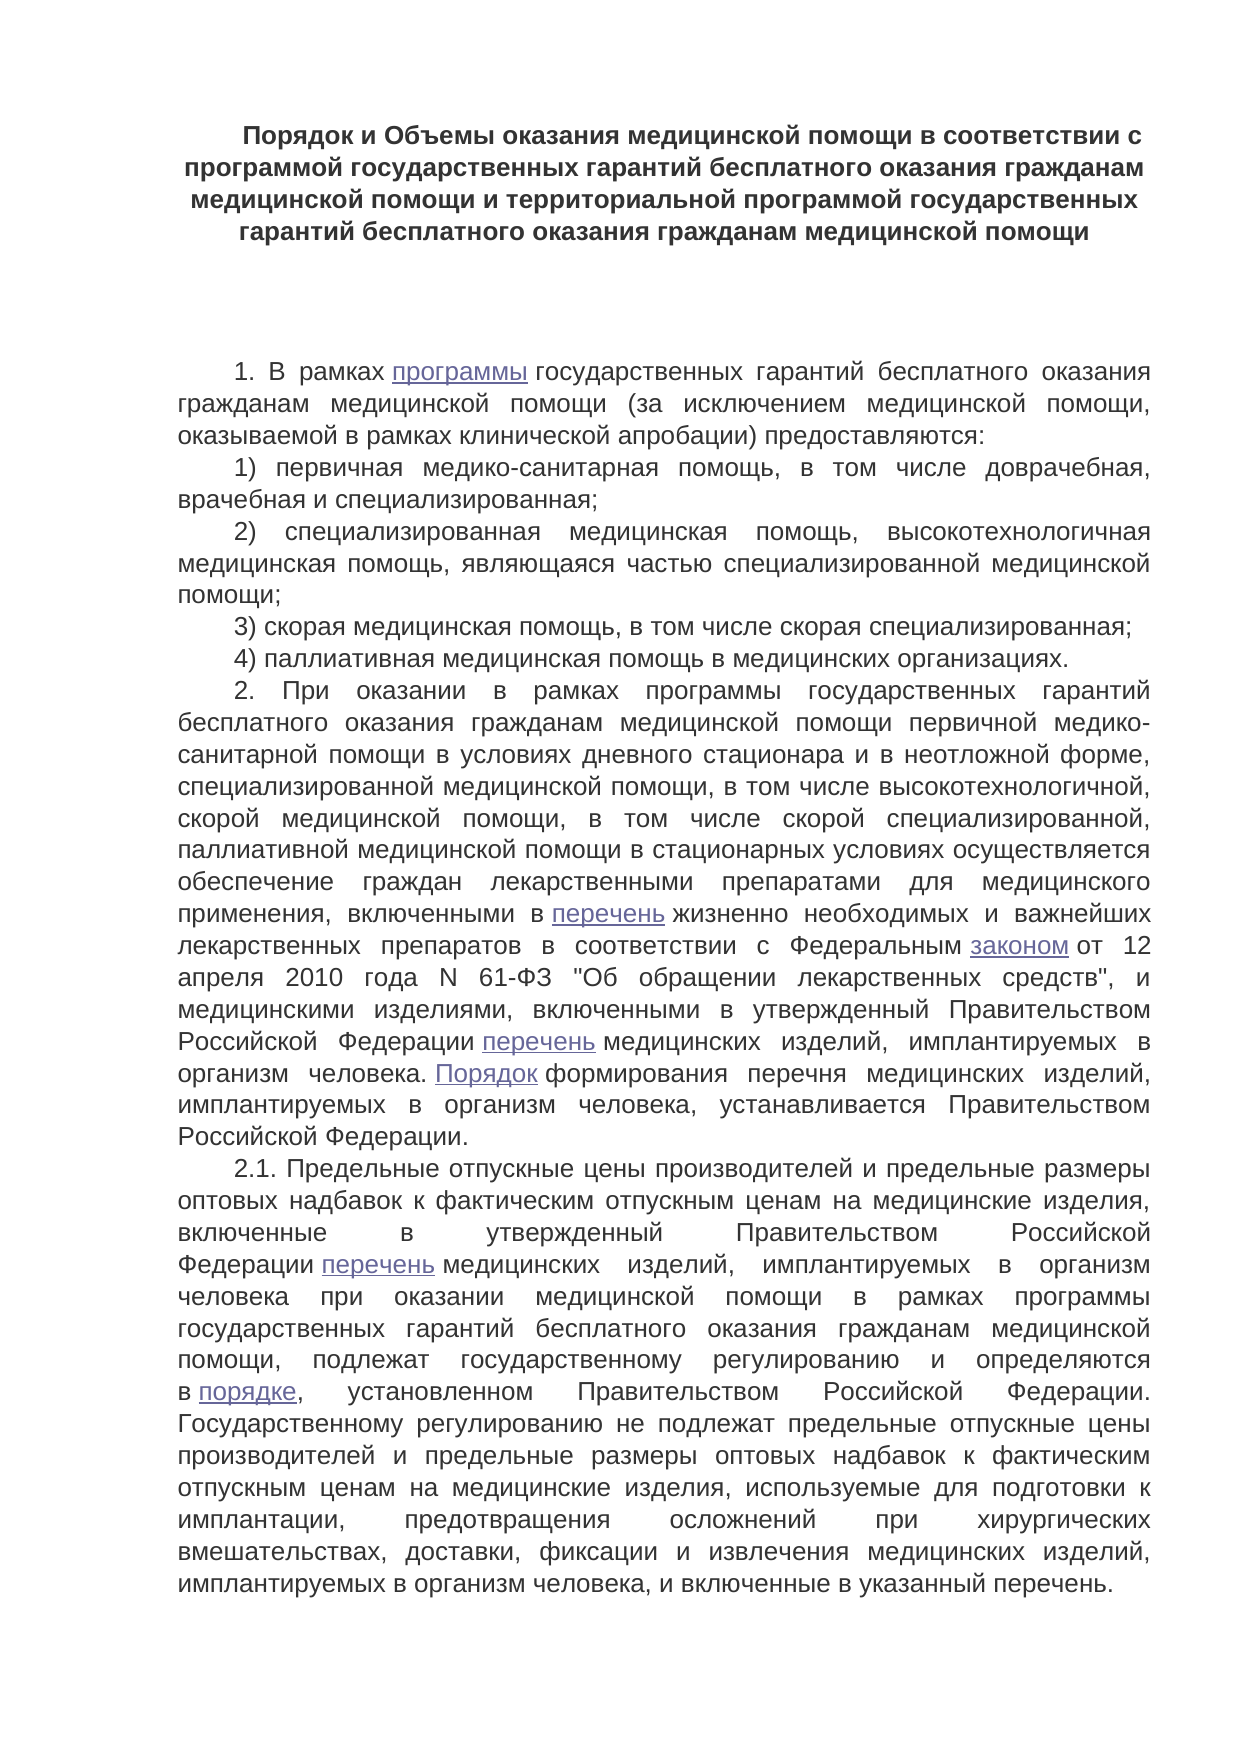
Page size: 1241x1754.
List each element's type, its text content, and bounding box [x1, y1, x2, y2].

text 1. В рамках программы государственных гарантий бесплатного оказания гражданам медицинской помощи (за исключением медицинской помощи, оказываемой в рамках клинической апробации) предоставляются: [177, 354, 1152, 450]
text 1) первичная медико-санитарная помощь, в том числе доврачебная, врачебная и специализированная; [177, 450, 1152, 514]
text 2.1. Предельные отпускные цены производителей и предельные размеры оптовых надбавок к фактическим отпускным ценам на медицинские изделия, включенные в утвержденный Правительством Российской Федерации перечень медицинских изделий, имплантируемых в организм человека при оказании медицинской помощи в рамках программы государственных гарантий бесплатного оказания гражданам медицинской помощи, подлежат государственному регулированию и определяются в порядке, установленном Правительством Российской Федерации. Государственному регулированию не подлежат предельные отпускные цены производителей и предельные размеры оптовых надбавок к фактическим отпускным ценам на медицинские изделия, используемые для подготовки к имплантации, предотвращения осложнений при хирургических вмешательствах, доставки, фиксации и извлечения медицинских изделий, имплантируемых в организм человека, и включенные в указанный перечень. [177, 1151, 1152, 1597]
text Порядок и Объемы оказания медицинской помощи в соответствии с программой государственных гарантий бесплатного оказания гражданам медицинской помощи и территориальной программой государственных гарантий бесплатного оказания гражданам медицинской помощи [177, 118, 1152, 246]
text 2) специализированная медицинская помощь, высокотехнологичная медицинская помощь, являющаяся частью специализированной медицинской помощи; [177, 514, 1152, 609]
text 4) паллиативная медицинская помощь в медицинских организациях. [177, 641, 1152, 673]
text 2. При оказании в рамках программы государственных гарантий бесплатного оказания гражданам медицинской помощи первичной медико-санитарной помощи в условиях дневного стационара и в неотложной форме, специализированной медицинской помощи, в том числе высокотехнологичной, скорой медицинской помощи, в том числе скорой специализированной, паллиативной медицинской помощи в стационарных условиях осуществляется обеспечение граждан лекарственными препаратами для медицинского применения, включенными в перечень жизненно необходимых и важнейших лекарственных препаратов в соответствии с Федеральным законом от 12 апреля 2010 года N 61-ФЗ "Об обращении лекарственных средств", и медицинскими изделиями, включенными в утвержденный Правительством Российской Федерации перечень медицинских изделий, имплантируемых в организм человека. Порядок формирования перечня медицинских изделий, имплантируемых в организм человека, устанавливается Правительством Российской Федерации. [177, 673, 1152, 1151]
text 3) скорая медицинская помощь, в том числе скорая специализированная; [177, 609, 1152, 641]
